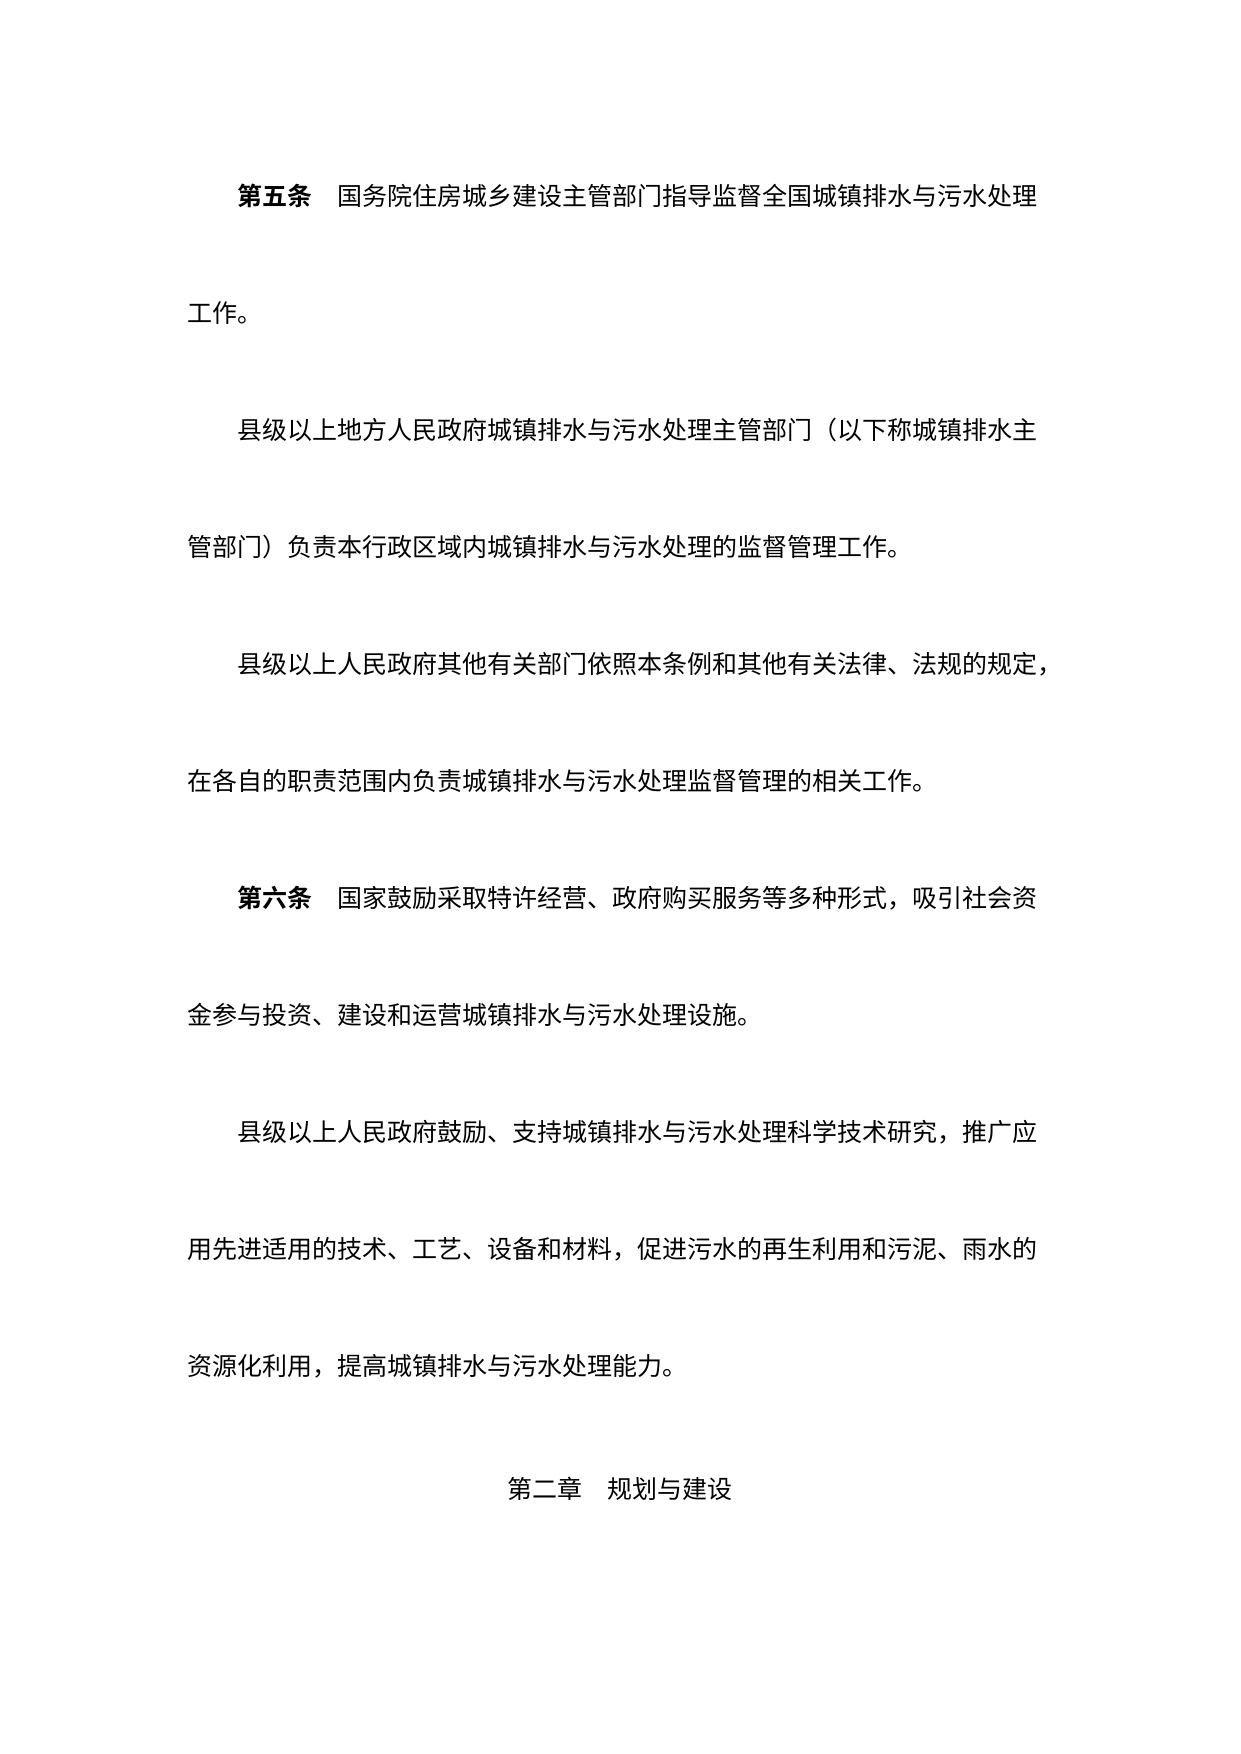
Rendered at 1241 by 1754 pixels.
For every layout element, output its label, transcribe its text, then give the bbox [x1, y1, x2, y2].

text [187, 162, 1053, 1397]
text 第二章 规划与建设 [187, 1455, 1053, 1520]
